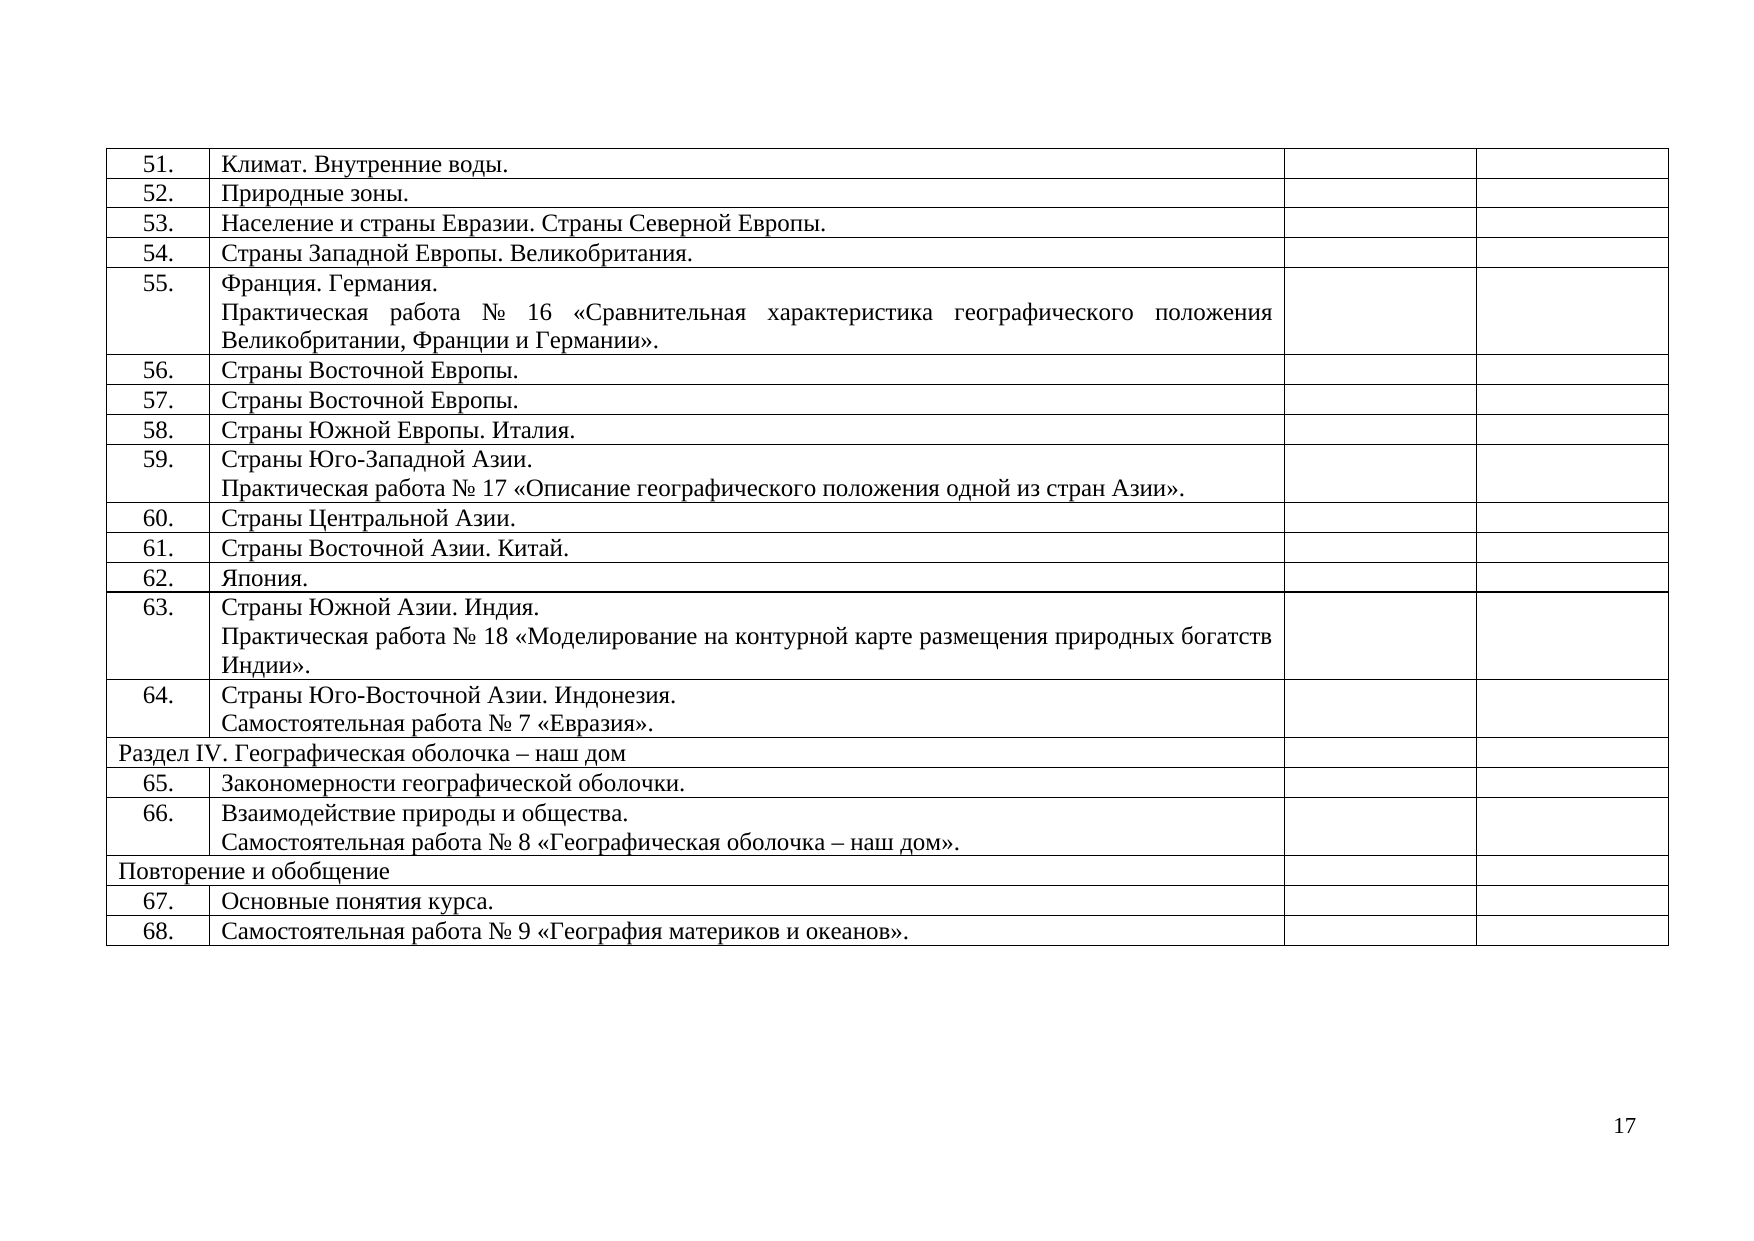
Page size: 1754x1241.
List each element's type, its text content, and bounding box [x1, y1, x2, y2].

table_cell [1285, 886, 1476, 915]
table_cell [1285, 680, 1476, 737]
table_cell [1285, 563, 1476, 591]
table_cell 68. [107, 916, 209, 945]
table_cell Страны Юго-Восточной Азии. Индонезия. Самостоятельная работа № 7 «Евразия». [210, 680, 1284, 737]
table_cell [1477, 856, 1668, 885]
table_cell Основные понятия курса. [210, 886, 1284, 915]
table_cell Страны Юго-Западной Азии. Практическая работа № 17 «Описание географического положения одной из стран Азии». [210, 445, 1284, 502]
table_cell 59. [107, 445, 209, 502]
table_cell [1477, 886, 1668, 915]
table_cell [1285, 179, 1476, 207]
table_cell Страны Восточной Европы. [210, 385, 1284, 414]
table_cell 64. [107, 680, 209, 737]
table_cell [1285, 385, 1476, 414]
table_cell Страны Южной Европы. Италия. [210, 415, 1284, 443]
table_cell Страны Западной Европы. Великобритания. [210, 238, 1284, 267]
table_cell [1477, 503, 1668, 532]
table_cell [1477, 445, 1668, 502]
table_cell 58. [107, 415, 209, 443]
table_cell 53. [107, 208, 209, 237]
table_cell Страны Центральной Азии. [210, 503, 1284, 532]
table_cell [1285, 593, 1476, 679]
table_cell [1477, 238, 1668, 267]
table_cell [1477, 385, 1668, 414]
table_cell [1285, 916, 1476, 945]
table_cell [1285, 533, 1476, 562]
table_cell 52. [107, 179, 209, 207]
table_cell [1477, 208, 1668, 237]
table_cell 61. [107, 533, 209, 562]
table_cell Закономерности географической оболочки. [210, 768, 1284, 797]
table_cell 55. [107, 268, 209, 354]
table_cell [1285, 768, 1476, 797]
table_cell 56. [107, 355, 209, 384]
table_cell [1477, 415, 1668, 443]
table_cell [1285, 445, 1476, 502]
table_cell 66. [107, 798, 209, 855]
table_cell [1477, 563, 1668, 591]
table_cell [1477, 738, 1668, 767]
table_cell [1477, 179, 1668, 207]
table_cell Взаимодействие природы и общества. Самостоятельная работа № 8 «Географическая оболочка – наш дом». [210, 798, 1284, 855]
table_cell [1285, 503, 1476, 532]
table_cell 65. [107, 768, 209, 797]
table_cell Франция. Германия. Практическая работа № 16 «Сравнительная характеристика географического положения Великобритании, Франции и Германии». [210, 268, 1284, 354]
table_cell [1477, 916, 1668, 945]
table_cell [1285, 798, 1476, 855]
table_cell [1477, 268, 1668, 354]
table_cell [1477, 768, 1668, 797]
table_cell [1285, 856, 1476, 885]
table_cell [1477, 149, 1668, 177]
table_cell Повторение и обобщение [107, 856, 1284, 885]
table_cell [1285, 355, 1476, 384]
table_cell [1285, 208, 1476, 237]
table_cell 62. [107, 563, 209, 591]
table_cell [1477, 680, 1668, 737]
table_cell [1477, 798, 1668, 855]
table_cell Страны Восточной Азии. Китай. [210, 533, 1284, 562]
table_cell Раздел IV. Географическая оболочка – наш дом [107, 738, 1284, 767]
table_cell Самостоятельная работа № 9 «География материков и океанов». [210, 916, 1284, 945]
table_cell 54. [107, 238, 209, 267]
table_cell Япония. [210, 563, 1284, 591]
table_cell [1285, 415, 1476, 443]
table_cell Население и страны Евразии. Страны Северной Европы. [210, 208, 1284, 237]
table_cell [1285, 738, 1476, 767]
table_cell [1285, 238, 1476, 267]
table_cell Страны Восточной Европы. [210, 355, 1284, 384]
table_cell [1477, 593, 1668, 679]
table_cell 57. [107, 385, 209, 414]
table_cell 63. [107, 593, 209, 679]
table_cell [1477, 355, 1668, 384]
table_cell Климат. Внутренние воды. [210, 149, 1284, 177]
table_cell Страны Южной Азии. Индия. Практическая работа № 18 «Моделирование на контурной карте размещения природных богатств Индии». [210, 593, 1284, 679]
table_cell [1285, 268, 1476, 354]
table_cell 60. [107, 503, 209, 532]
table_cell 51. [107, 149, 209, 177]
table_cell Природные зоны. [210, 179, 1284, 207]
table_cell 67. [107, 886, 209, 915]
table_cell [1285, 149, 1476, 177]
table_cell [1477, 533, 1668, 562]
